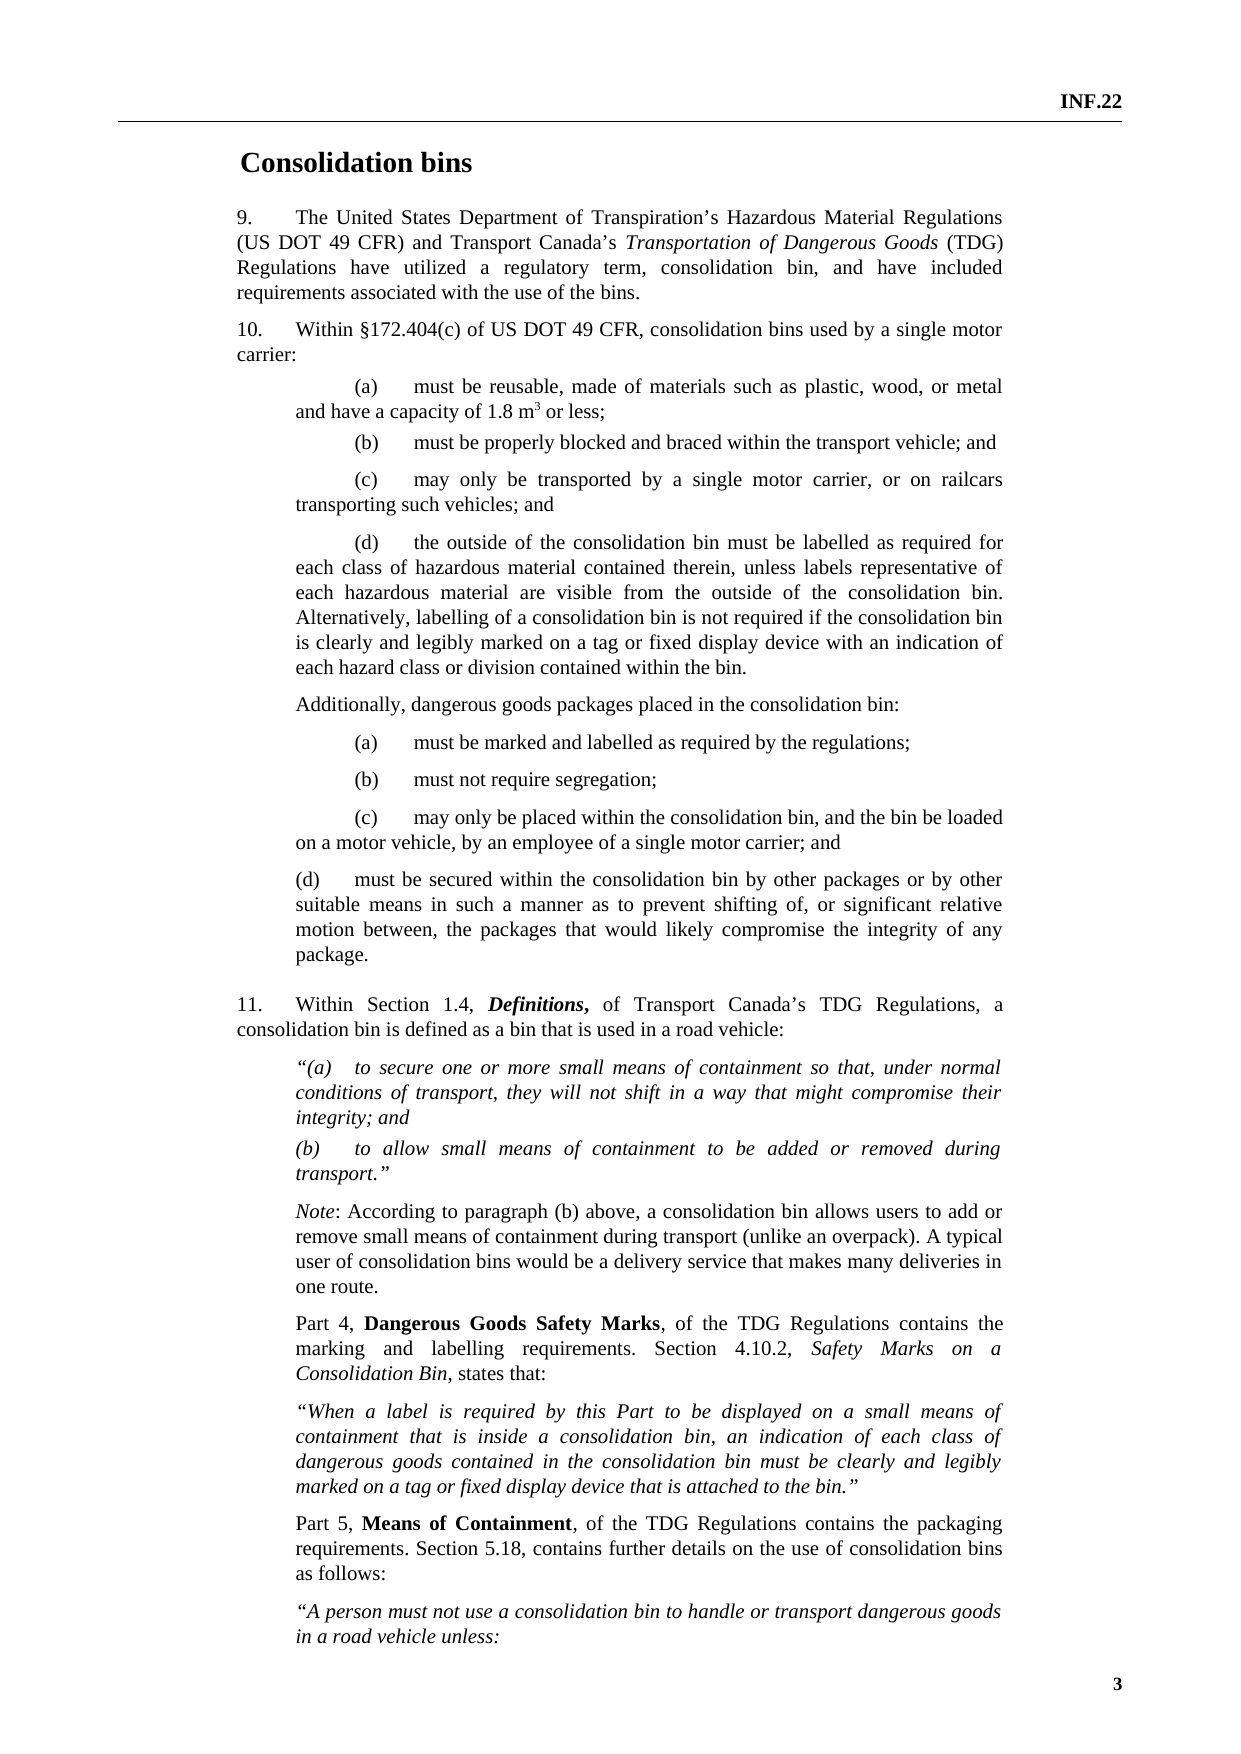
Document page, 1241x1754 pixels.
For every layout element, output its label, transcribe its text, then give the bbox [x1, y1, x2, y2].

text 11. Within Section 1.4, Definitions, of Transport Canada’s TDG Regulations, a consolidation bin is defined as a bin that is used in a road vehicle: [237, 991, 1003, 1041]
text “A person must not use a consolidation bin to handle or transport dangerous goods in a road vehicle unless: [295, 1598, 1004, 1648]
text (c) may only be transported by a single motor carrier, or on railcars transporting such vehicles; and [295, 466, 1004, 516]
text Note: According to paragraph (b) above, a consolidation bin allows users to add or remove small means of containment during transport (unlike an overpack). A typical user of consolidation bins would be a delivery service that makes many deliveries in one route. [295, 1198, 1003, 1298]
text (a) must be reusable, made of materials such as plastic, wood, or metal and have a capacity of 1.8 m3 or less; [295, 373, 1003, 423]
text (d) must be secured within the consolidation bin by other packages or by other suitable means in such a manner as to prevent shifting of, or significant relative motion between, the packages that would likely compromise the integrity of any package. [295, 866, 1004, 966]
text Part 4, Dangerous Goods Safety Marks, of the TDG Regulations contains the marking and labelling requirements. Section 4.10.2, Safety Marks on a Consolidation Bin, states that: [295, 1310, 1003, 1385]
text (b) to allow small means of containment to be added or removed during transport.” [295, 1135, 1004, 1185]
text (d) the outside of the consolidation bin must be labelled as required for each class of hazardous material contained therein, unless labels representative of each hazardous material are visible from the outside of the consolidation bin. Alternatively, labelling of a consolidation bin is not required if the consolidation bin is clearly and legibly marked on a tag or fixed display device with an indication of each hazard class or division contained within the bin. [295, 529, 1004, 679]
text (c) may only be placed within the consolidation bin, and the bin be loaded on a motor vehicle, by an employee of a single motor carrier; and [295, 804, 1004, 854]
text 10. Within §172.404(c) of US DOT 49 CFR, consolidation bins used by a single motor carrier: [237, 316, 1003, 366]
text (b) must not require segregation; [236, 766, 1004, 791]
text (b) must be properly blocked and braced within the transport vehicle; and [295, 429, 1004, 454]
text “(a) to secure one or more small means of containment so that, under normal conditions of transport, they will not shift in a way that might compromise their integrity; and [295, 1054, 1004, 1129]
text (a) must be marked and labelled as required by the regulations; [295, 729, 1004, 754]
text Additionally, dangerous goods packages placed in the consolidation bin: [240, 691, 1003, 716]
text Consolidation bins [240, 148, 1004, 179]
text 9. The United States Department of Transpiration’s Hazardous Material Regulations (US DOT 49 CFR) and Transport Canada’s Transportation of Dangerous Goods (TDG) Regulations have utilized a regulatory term, consolidation bin, and have included requirements associated with the use of the bins. [237, 204, 1003, 304]
text Part 5, Means of Containment, of the TDG Regulations contains the packaging requirements. Section 5.18, contains further details on the use of consolidation bins as follows: [295, 1510, 1003, 1585]
text “When a label is required by this Part to be displayed on a small means of containment that is inside a consolidation bin, an indication of each class of dangerous goods contained in the consolidation bin must be clearly and legibly marked on a tag or fixed display device that is attached to the bin.” [295, 1398, 1004, 1498]
